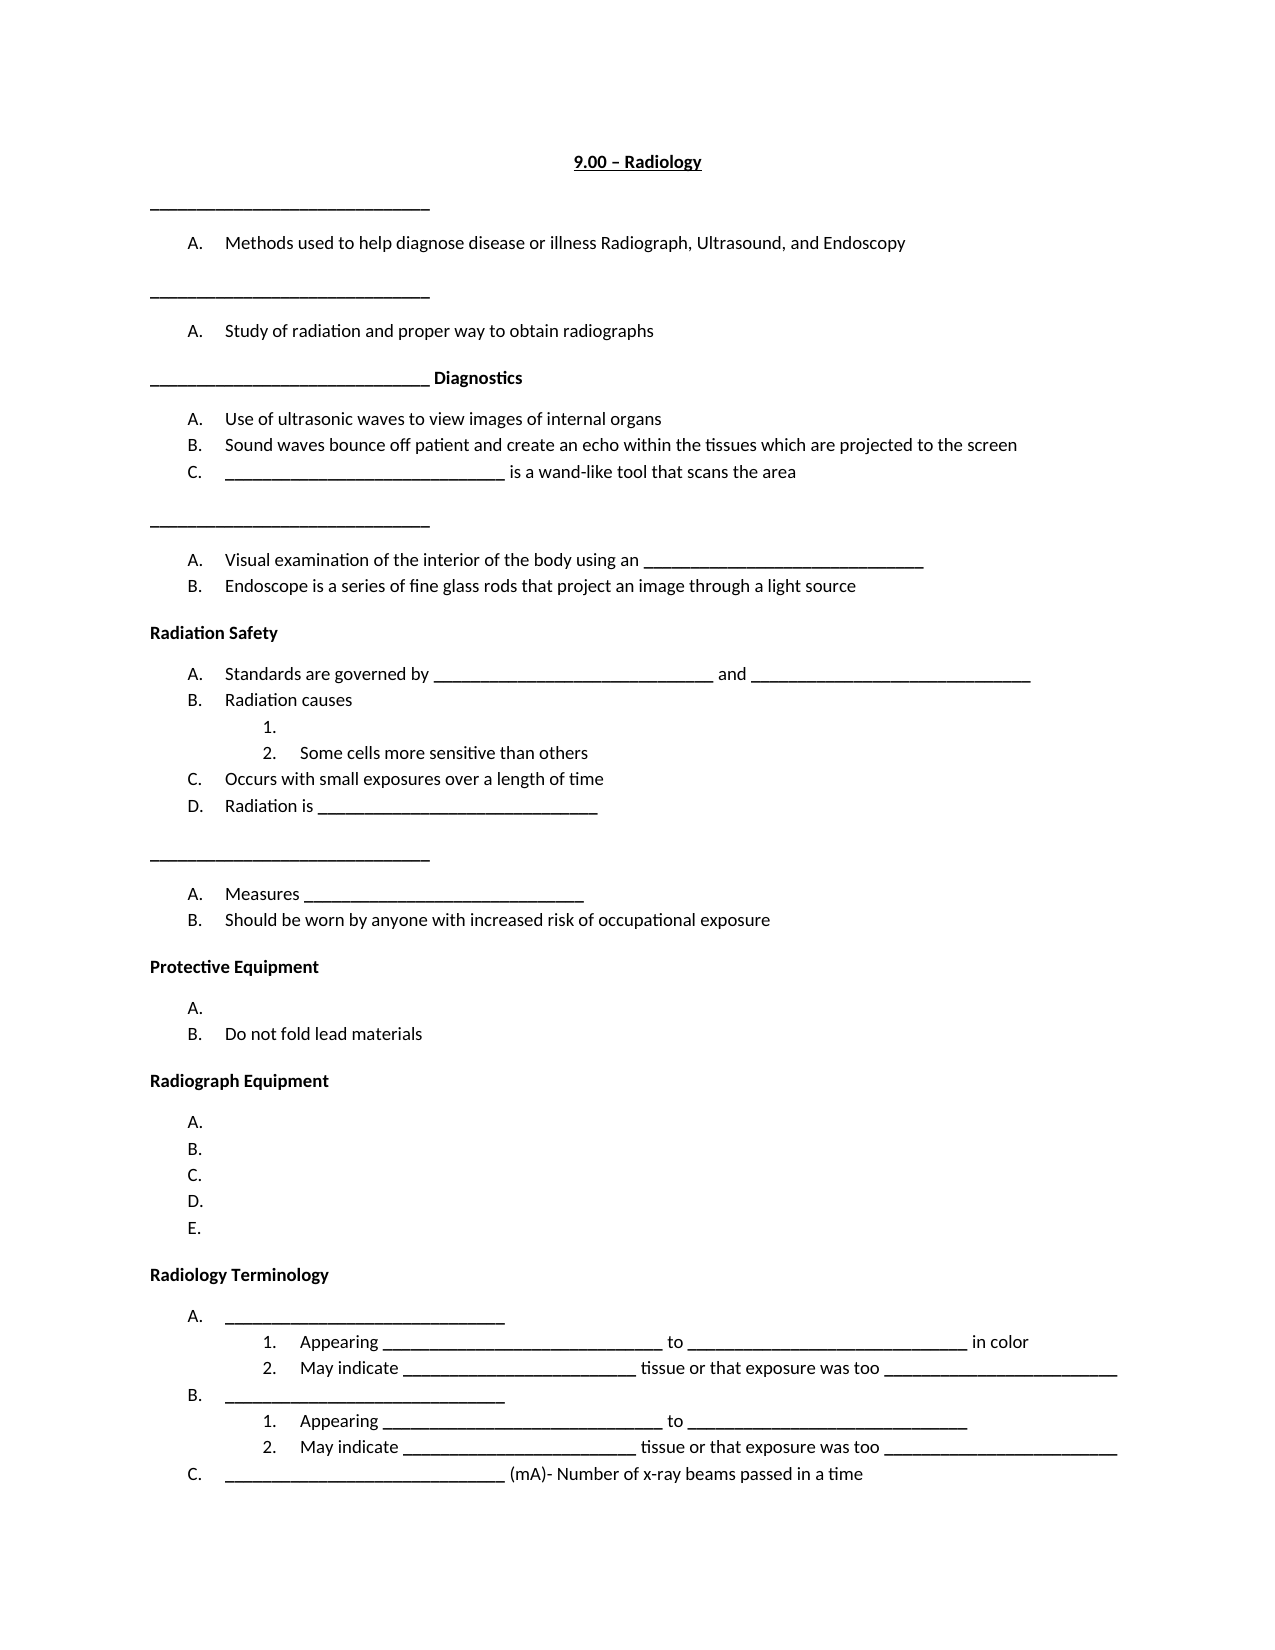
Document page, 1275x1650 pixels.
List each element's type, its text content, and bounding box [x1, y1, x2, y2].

text ______________________________ [150, 191, 1125, 214]
list May indicate _________________________ tissue or that exposure was too _________________________ [262, 1356, 1125, 1379]
list Should be worn by anyone with increased risk of occupational exposure [187, 908, 1125, 931]
list Standards are governed by ______________________________ and ______________________________ [187, 662, 1125, 685]
text Radiation Safety [150, 621, 1125, 644]
text Radiograph Equipment [150, 1070, 1125, 1093]
list May indicate _________________________ tissue or that exposure was too _________________________ [262, 1436, 1125, 1458]
text ______________________________ [150, 279, 1125, 302]
list Appearing ______________________________ to ______________________________ in color [262, 1330, 1125, 1353]
list Radiation causes [187, 688, 1125, 711]
list ______________________________ [187, 1383, 1125, 1406]
list Use of ultrasonic waves to view images of internal organs [187, 407, 1125, 430]
text ______________________________ [150, 507, 1125, 530]
list Appearing ______________________________ to ______________________________ [262, 1409, 1125, 1432]
list ______________________________ (mA)- Number of x-ray beams passed in a time [187, 1462, 1125, 1485]
list Visual examination of the interior of the body using an ______________________________ [187, 548, 1125, 571]
list Occurs with small exposures over a length of time [187, 768, 1125, 791]
list Sound waves bounce off patient and create an echo within the tissues which are projected to the screen [187, 434, 1125, 457]
list Radiation is ______________________________ [187, 794, 1125, 817]
list ______________________________ is a wand-like tool that scans the area [187, 460, 1125, 483]
list Methods used to help diagnose disease or illness Radiograph, Ultrasound, and Endoscopy [187, 231, 1125, 254]
text Radiology Terminology [150, 1263, 1125, 1286]
text ______________________________ Diagnostics [150, 367, 1125, 389]
text 9.00 – Radiology [150, 150, 1125, 173]
text Protective Equipment [150, 955, 1125, 978]
list Measures ______________________________ [187, 882, 1125, 905]
list Endoscope is a series of fine glass rods that project an image through a light source [187, 574, 1125, 597]
list ______________________________ [187, 1304, 1125, 1327]
text ______________________________ [150, 841, 1125, 864]
list Do not fold lead materials [187, 1022, 1125, 1045]
list Some cells more sensitive than others [262, 741, 1125, 764]
list Study of radiation and proper way to obtain radiographs [187, 319, 1125, 342]
